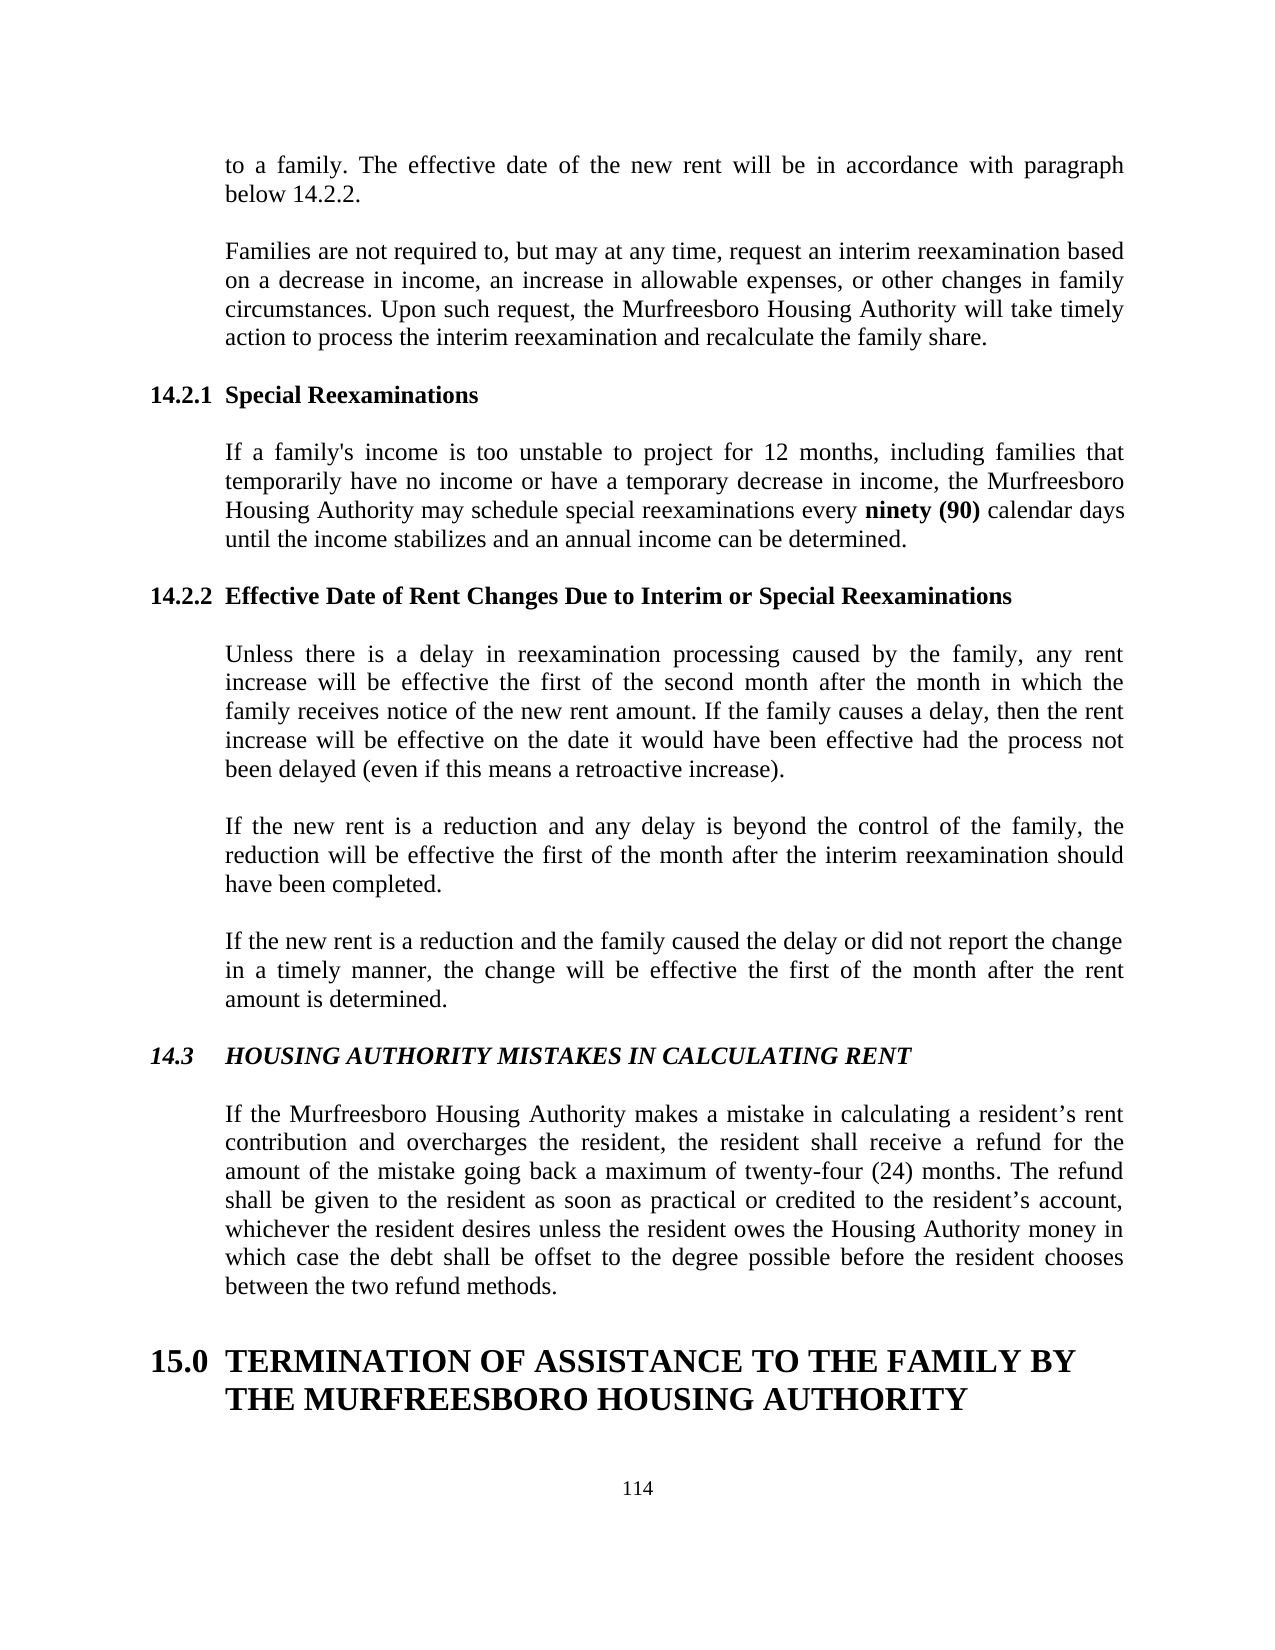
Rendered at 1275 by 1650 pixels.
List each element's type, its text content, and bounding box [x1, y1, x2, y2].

subtitle 14.3 Housing Authority mistakes in calculating rent [150, 1041, 1125, 1070]
subtitle 14.2.2 Effective Date of Rent Changes Due to Interim or Special Reexaminations [150, 581, 1125, 610]
text If the Murfreesboro Housing Authority makes a mistake in calculating a resident’s rent contribution and overcharges the resident, the resident shall receive a refund for the amount of the mistake going back a maximum of twenty-four (24) months. The refund shall be given to the resident as soon as practical or credited to the resident’s account, whichever the resident desires unless the resident owes the Housing Authority money in which case the debt shall be offset to the degree possible before the resident chooses between the two refund methods. [225, 1099, 1125, 1300]
text If a family's income is too unstable to project for 12 months, including families that temporarily have no income or have a temporary decrease in income, the Murfreesboro Housing Authority may schedule special reexaminations every ninety (90) calendar days until the income stabilizes and an annual income can be determined. [225, 437, 1125, 552]
text If the new rent is a reduction and the family caused the delay or did not report the change in a timely manner, the change will be effective the first of the month after the rent amount is determined. [225, 926, 1125, 1012]
text If the new rent is a reduction and any delay is beyond the control of the family, the reduction will be effective the first of the month after the interim reexamination should have been completed. [225, 811, 1125, 897]
text Families are not required to, but may at any time, request an interim reexamination based on a decrease in income, an increase in allowable expenses, or other changes in family circumstances. Upon such request, the Murfreesboro Housing Authority will take timely action to process the interim reexamination and recalculate the family share. [225, 236, 1125, 351]
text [225, 150, 1125, 207]
subtitle 15.0 Termination of assistance to the family by the Murfreesboro Housing Authority [150, 1341, 1125, 1418]
text Unless there is a delay in reexamination processing caused by the family, any rent increase will be effective the first of the second month after the month in which the family receives notice of the new rent amount. If the family causes a delay, then the rent increase will be effective on the date it would have been effective had the process not been delayed (even if this means a retroactive increase). [225, 639, 1125, 782]
subtitle 14.2.1 Special Reexaminations [150, 380, 1125, 409]
